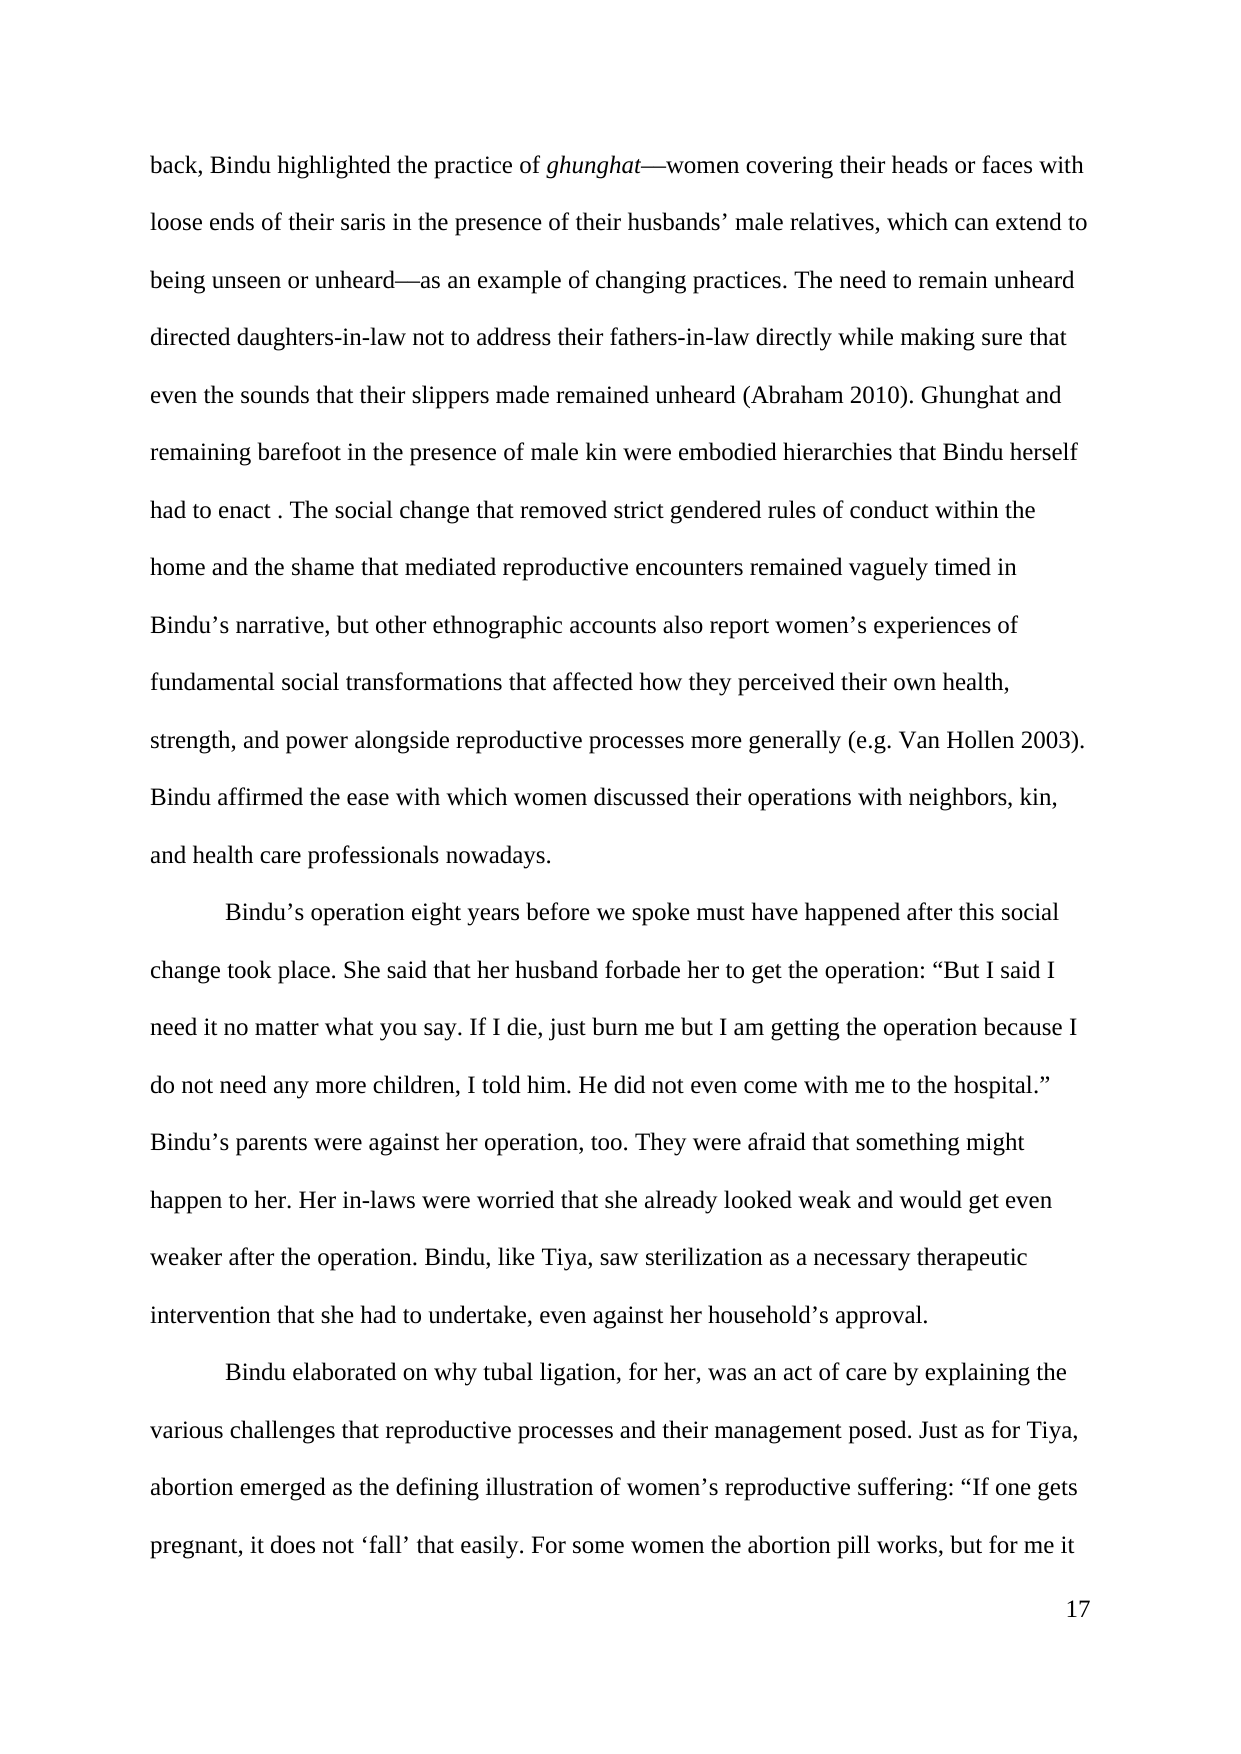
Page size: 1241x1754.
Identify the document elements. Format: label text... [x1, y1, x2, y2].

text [150, 1357, 1090, 1559]
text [150, 150, 1090, 869]
text Bindu’s operation eight years before we spoke must have happened after this social change took place. She said that her husband forbade her to get the operation: “But I said I need it no matter what you say. If I die, just burn me but I am getting the operation because I do not need any more children, I told him. He did not even come with me to the hospital.” Bindu’s parents were against her operation, too. They were afraid that something might happen to her. Her in-laws were worried that she already looked weak and would get even weaker after the operation. Bindu, like Tiya, saw sterilization as a necessary therapeutic intervention that she had to undertake, even against her household’s approval. [150, 897, 1090, 1329]
